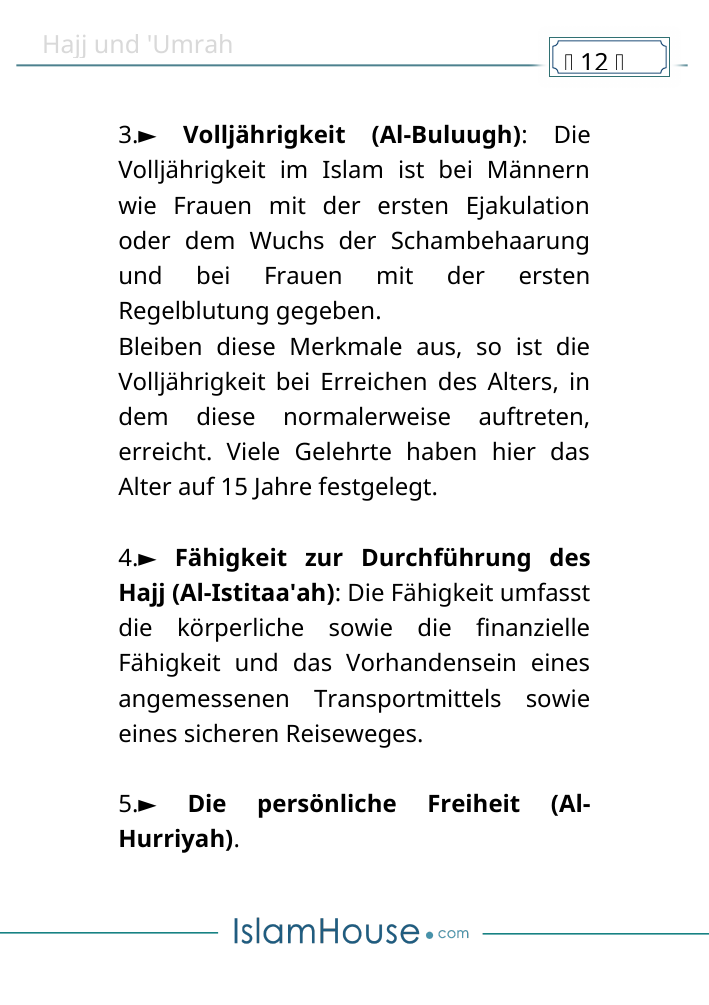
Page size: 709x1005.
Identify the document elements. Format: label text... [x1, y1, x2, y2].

text 4.► Fähigkeit zur Durchführung des Hajj (Al-Istitaa'ah): Die Fähigkeit umfasst die körperliche sowie die finanzielle Fähigkeit und das Vorhandensein eines angemessenen Transportmittels sowie eines sicheren Reiseweges. [118, 541, 591, 749]
text 5.► Die persönliche Freiheit (Al-Hurriyah). [118, 787, 591, 855]
picture [226, 913, 709, 950]
picture [0, 912, 219, 949]
text Bleiben diese Merkmale aus, so ist die Volljährigkeit bei Erreichen des Alters, in dem diese normalerweise auftreten, erreicht. Viele Gelehrte haben hier das Alter auf 15 Jahre festgelegt. [118, 329, 591, 503]
text 3.► Volljährigkeit (Al-Buluugh): Die Volljährigkeit im Islam ist bei Männern wie Frauen mit der ersten Ejakulation oder dem Wuchs der Schambehaarung und bei Frauen mit der ersten Regelblutung gegeben. [118, 118, 591, 327]
